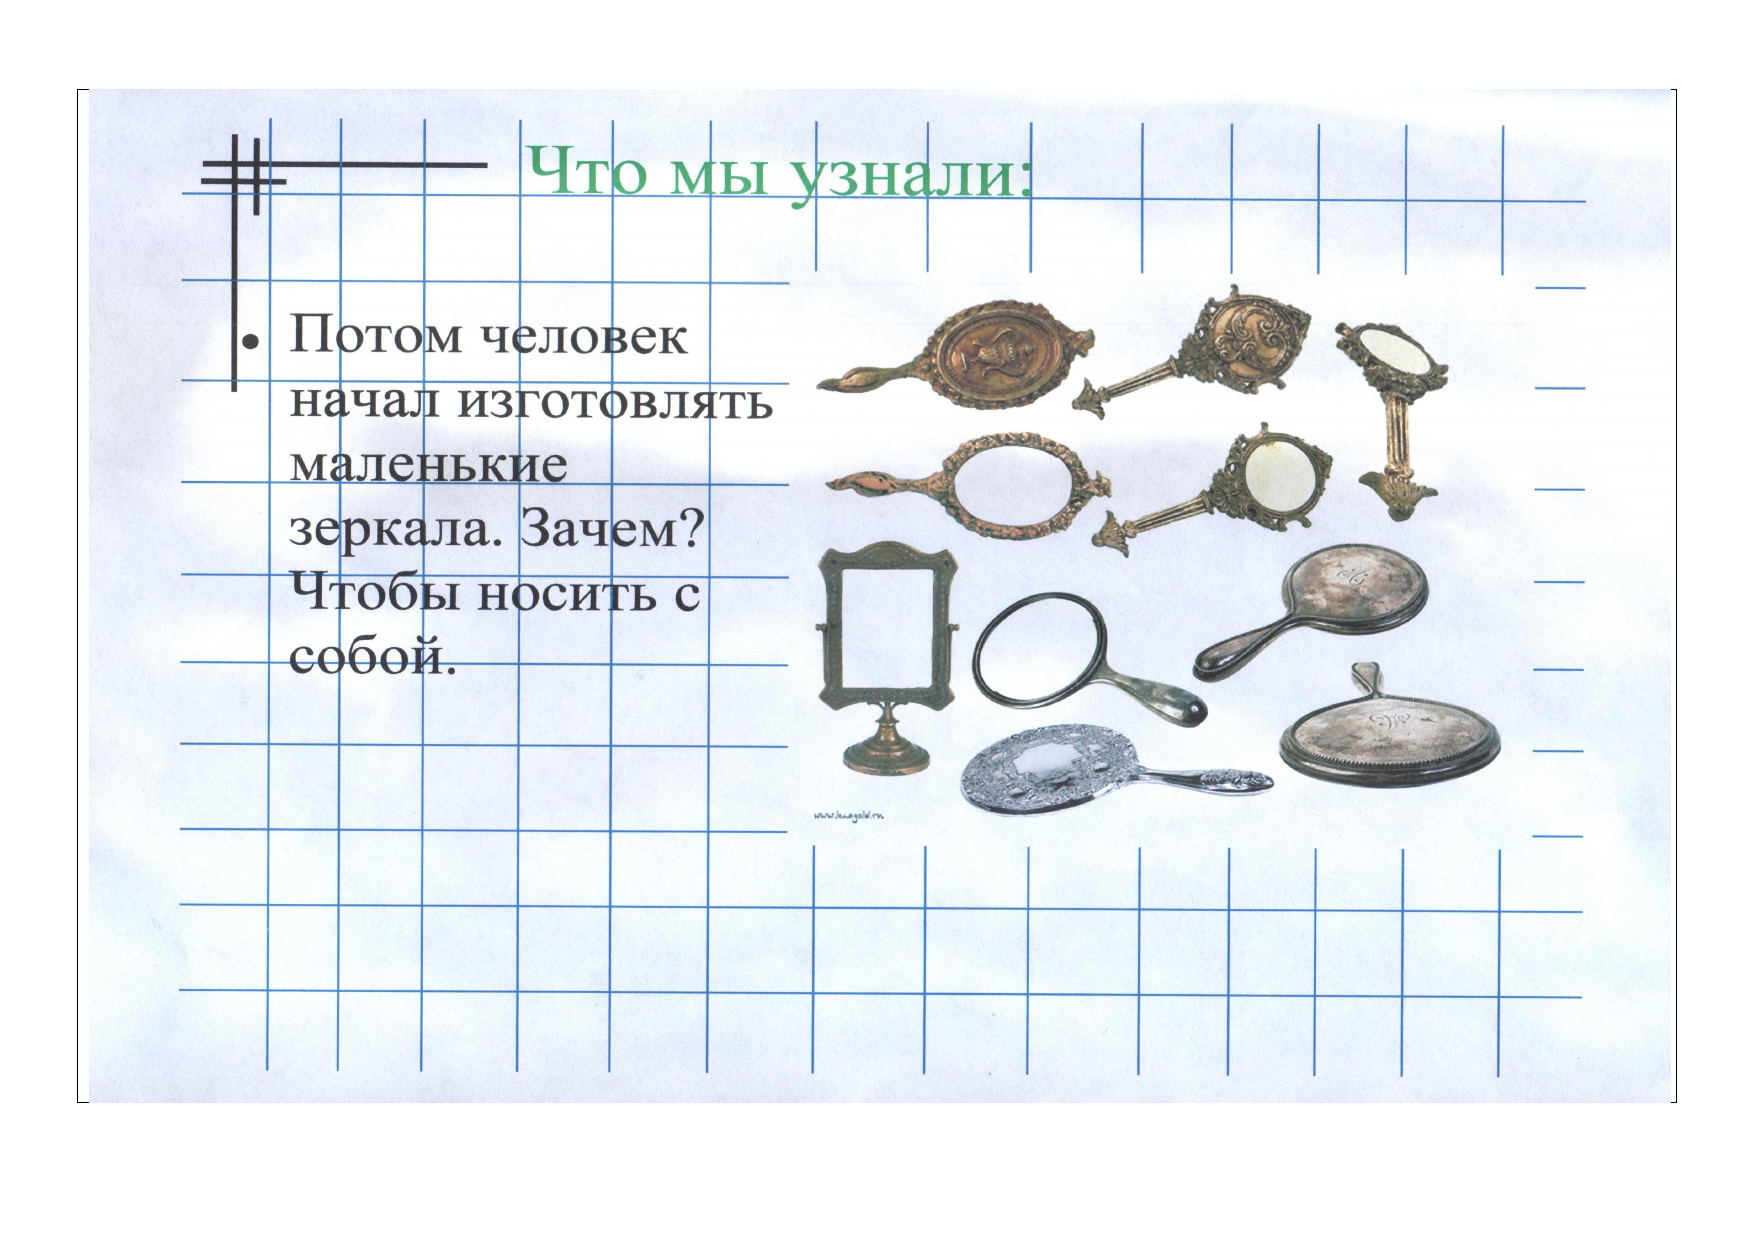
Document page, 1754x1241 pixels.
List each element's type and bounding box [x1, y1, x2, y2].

picture [88, 89, 1671, 1103]
table_cell [78, 90, 88, 1102]
table_cell [1671, 90, 1676, 1102]
